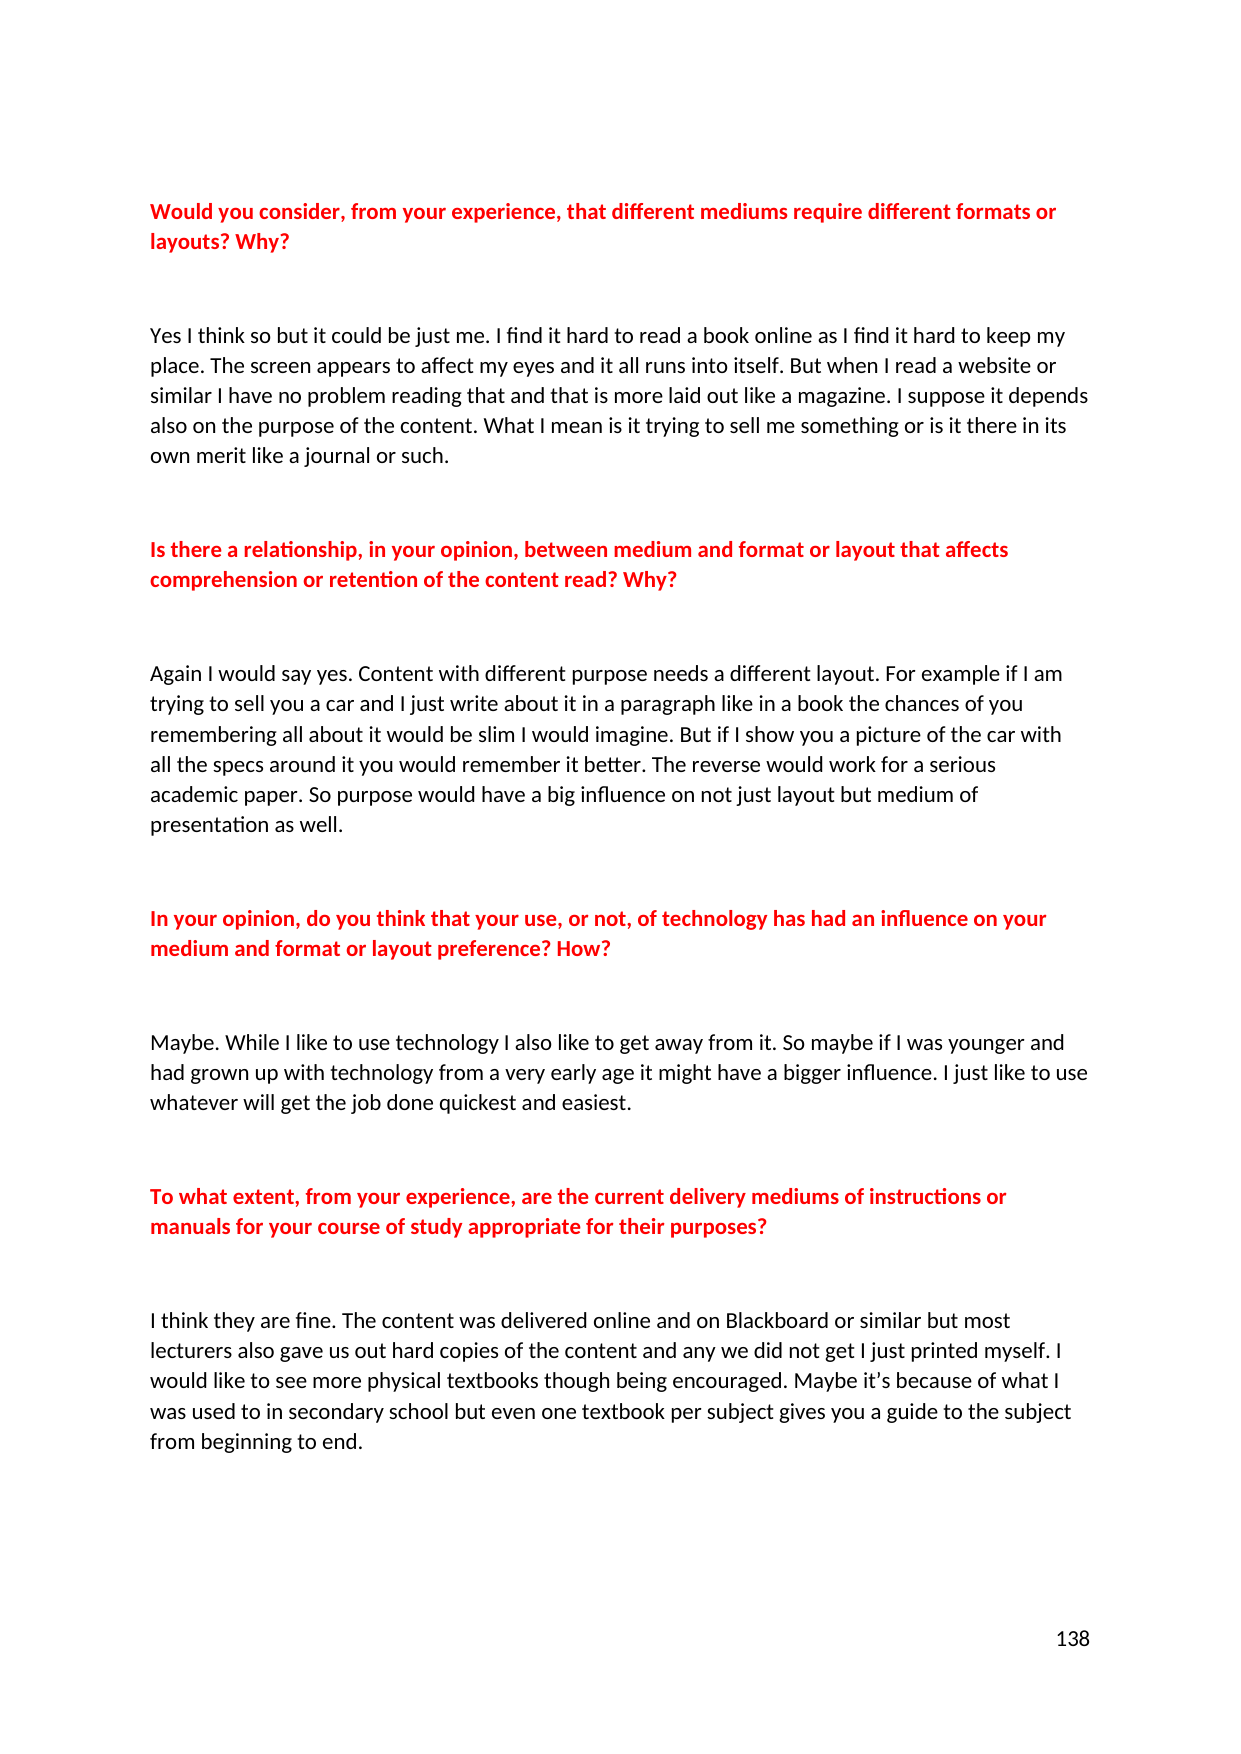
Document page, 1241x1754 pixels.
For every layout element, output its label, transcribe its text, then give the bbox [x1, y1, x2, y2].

text Is there a relationship, in your opinion, between medium and format or layout that affects comprehension or retention of the content read? Why? [150, 535, 1090, 594]
text Would you consider, from your experience, that different mediums require different formats or layouts? Why? [150, 197, 1090, 255]
text I think they are fine. The content was delivered online and on Blackboard or similar but most lecturers also gave us out hard copies of the content and any we did not get I just printed myself. I would like to see more physical textbooks though being encouraged. Maybe it’s because of what I was used to in secondary school but even one textbook per subject gives you a guide to the subject from beginning to end. [150, 1306, 1090, 1455]
text In your opinion, do you think that your use, or not, of technology has had an influence on your medium and format or layout preference? How? [150, 904, 1090, 962]
text Maybe. While I like to use technology I also like to get away from it. So maybe if I was younger and had grown up with technology from a very early age it might have a bigger influence. I just like to use whatever will get the job done quickest and easiest. [150, 1028, 1090, 1117]
text Yes I think so but it could be just me. I find it hard to read a book online as I find it hard to keep my place. The screen appears to affect my eyes and it all runs into itself. But when I read a website or similar I have no problem reading that and that is more laid out like a magazine. I suppose it depends also on the purpose of the content. What I mean is it trying to sell me something or is it there in its own merit like a journal or such. [150, 321, 1090, 470]
text Again I would say yes. Content with different purpose needs a different layout. For example if I am trying to sell you a car and I just write about it in a paragraph like in a book the chances of you remembering all about it would be slim I would imagine. But if I show you a picture of the car with all the specs around it you would remember it better. The reverse would work for a serious academic paper. So purpose would have a big influence on not just layout but medium of presentation as well. [150, 659, 1090, 838]
text To what extent, from your experience, are the current delivery mediums of instructions or manuals for your course of study appropriate for their purposes? [150, 1182, 1090, 1241]
